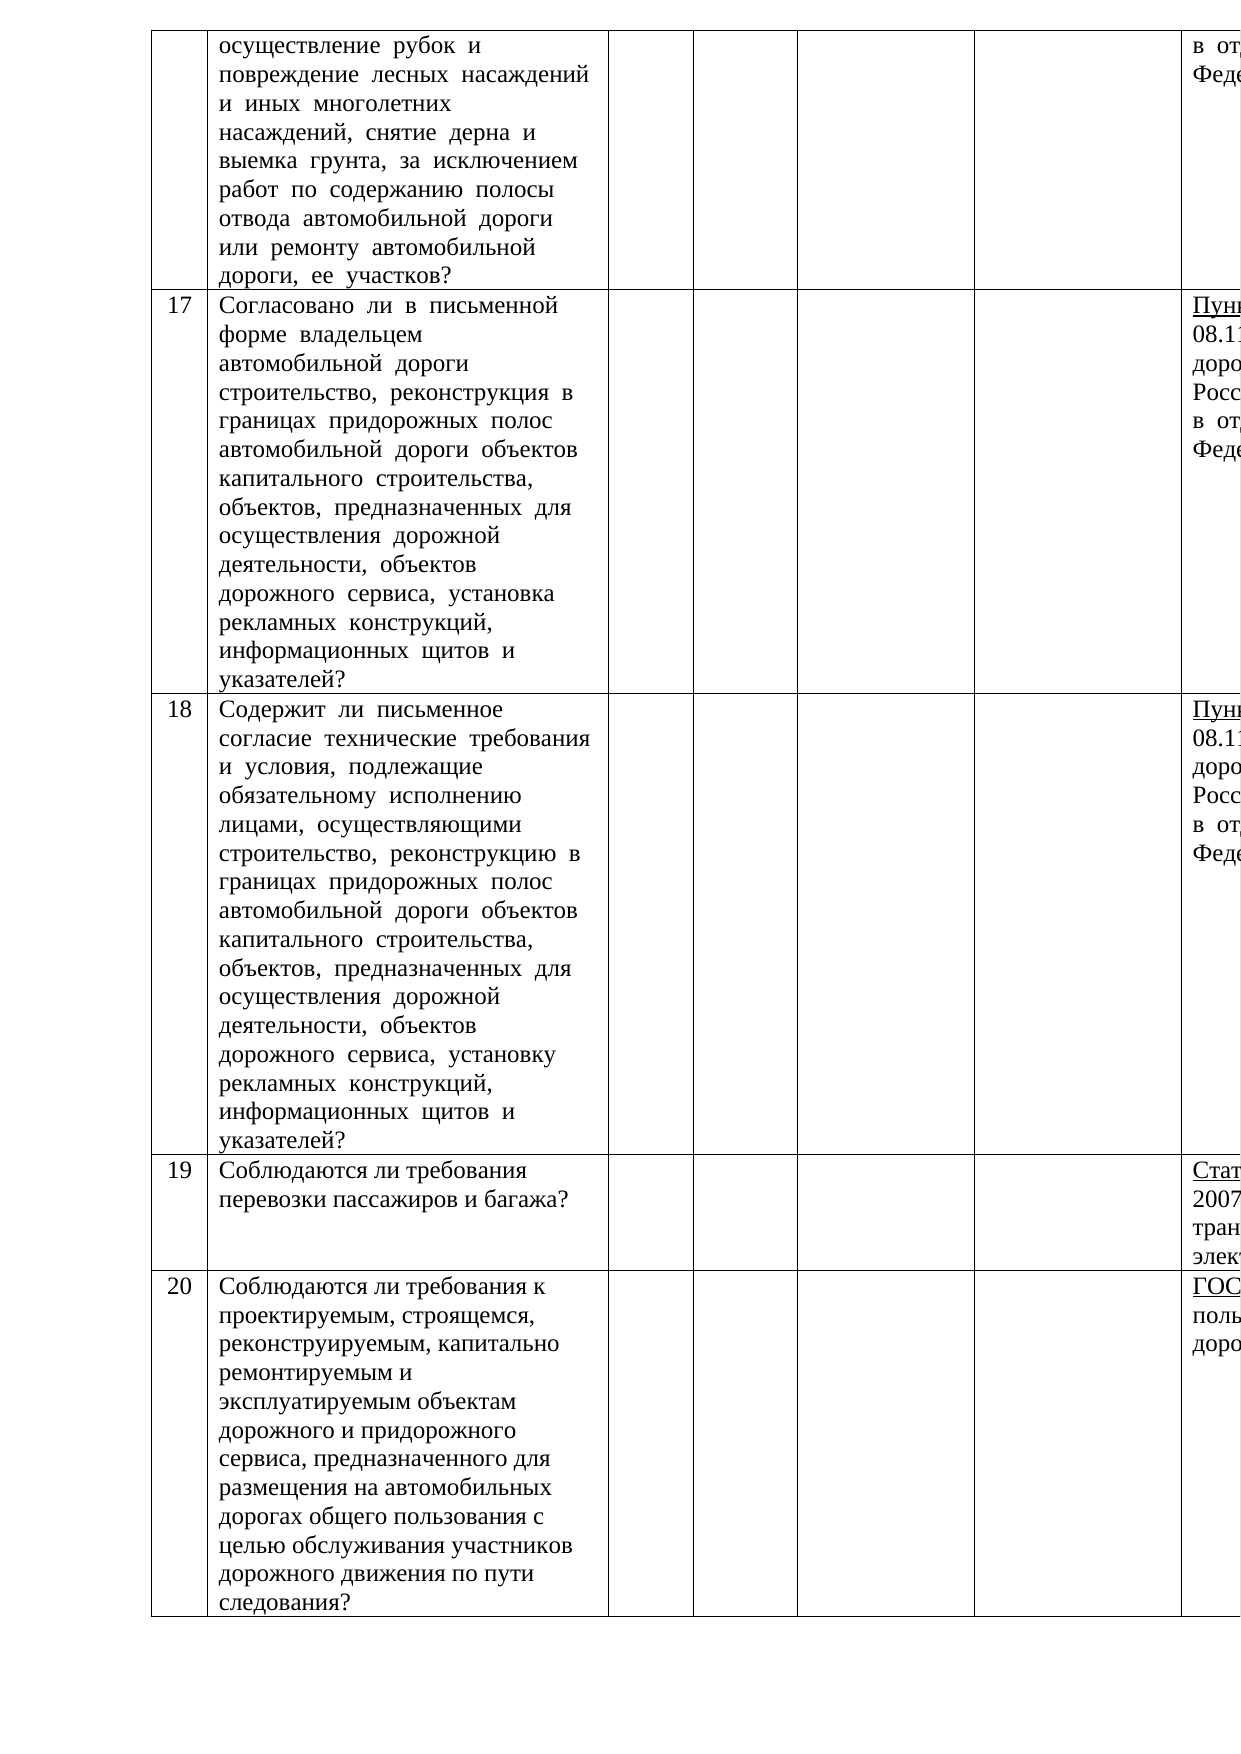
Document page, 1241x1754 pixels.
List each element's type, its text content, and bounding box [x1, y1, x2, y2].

table_cell Содержит ли письменное согласие технические требования и условия, подлежащие обязательному исполнению лицами, осуществляющими строительство, реконструкцию в границах придорожных полос автомобильной дороги объектов капитального строительства, объектов, предназначенных для осуществления дорожной деятельности, объектов дорожного сервиса, установку рекламных конструкций, информационных щитов и указателей? [208, 694, 608, 1154]
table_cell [1182, 31, 1240, 289]
table_cell 17 [152, 290, 207, 693]
table_cell [694, 694, 797, 1154]
table_cell Согласовано ли в письменной форме владельцем автомобильной дороги строительство, реконструкция в границах придорожных полос автомобильной дороги объектов капитального строительства, объектов, предназначенных для осуществления дорожной деятельности, объектов дорожного сервиса, установка рекламных конструкций, информационных щитов и указателей? [208, 290, 608, 693]
table_cell [798, 694, 974, 1154]
table_cell [694, 1271, 797, 1616]
table_cell [975, 1271, 1181, 1616]
table_cell [798, 31, 974, 289]
table_cell Пункт 8 статьи 26 Федерального закона от 08.11.2007 № 257-ФЗ «Об автомобильных дорогах и о дорожной деятельности в Российской Федерации и о внесении изменений в отдельные законодательные акты Российской Федерации» [1182, 694, 1240, 1154]
table_cell [975, 694, 1181, 1154]
table_cell 16 [152, 31, 207, 289]
table_cell Пункт 8 статьи 26 Федерального закона от 08.11.2007 № 257-ФЗ «Об автомобильных дорогах и о дорожной деятельности в Российской Федерации и о внесении изменений в отдельные законодательные акты Российской Федерации» [1182, 290, 1240, 693]
table_cell [609, 290, 693, 693]
table_cell [798, 1271, 974, 1616]
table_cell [208, 31, 608, 289]
table_cell [609, 1155, 693, 1270]
table_cell [798, 290, 974, 693]
table_cell 19 [152, 1155, 207, 1270]
table_cell Соблюдаются ли требования к проектируемым, строящемся, реконструируемым, капитально ремонтируемым и эксплуатируемым объектам дорожного и придорожного сервиса, предназначенного для размещения на автомобильных дорогах общего пользования с целью обслуживания участников дорожного движения по пути следования? [208, 1271, 608, 1616]
table_cell Соблюдаются ли требования перевозки пассажиров и багажа? [208, 1155, 608, 1270]
table_cell [975, 31, 1181, 289]
table_cell ГОСТ 33062-2014 «Дороги автомобильные общего пользования. Требования к размещению объектов дорожного и придорожного сервиса» [1182, 1271, 1240, 1616]
table_cell 18 [152, 694, 207, 1154]
table_cell [609, 31, 693, 289]
table_cell [694, 1155, 797, 1270]
table_cell 20 [152, 1271, 207, 1616]
table_cell [798, 1155, 974, 1270]
table_cell [694, 290, 797, 693]
table_cell [609, 1271, 693, 1616]
table_cell [975, 290, 1181, 693]
table_cell [975, 1155, 1181, 1270]
table_cell [609, 694, 693, 1154]
table_cell [694, 31, 797, 289]
